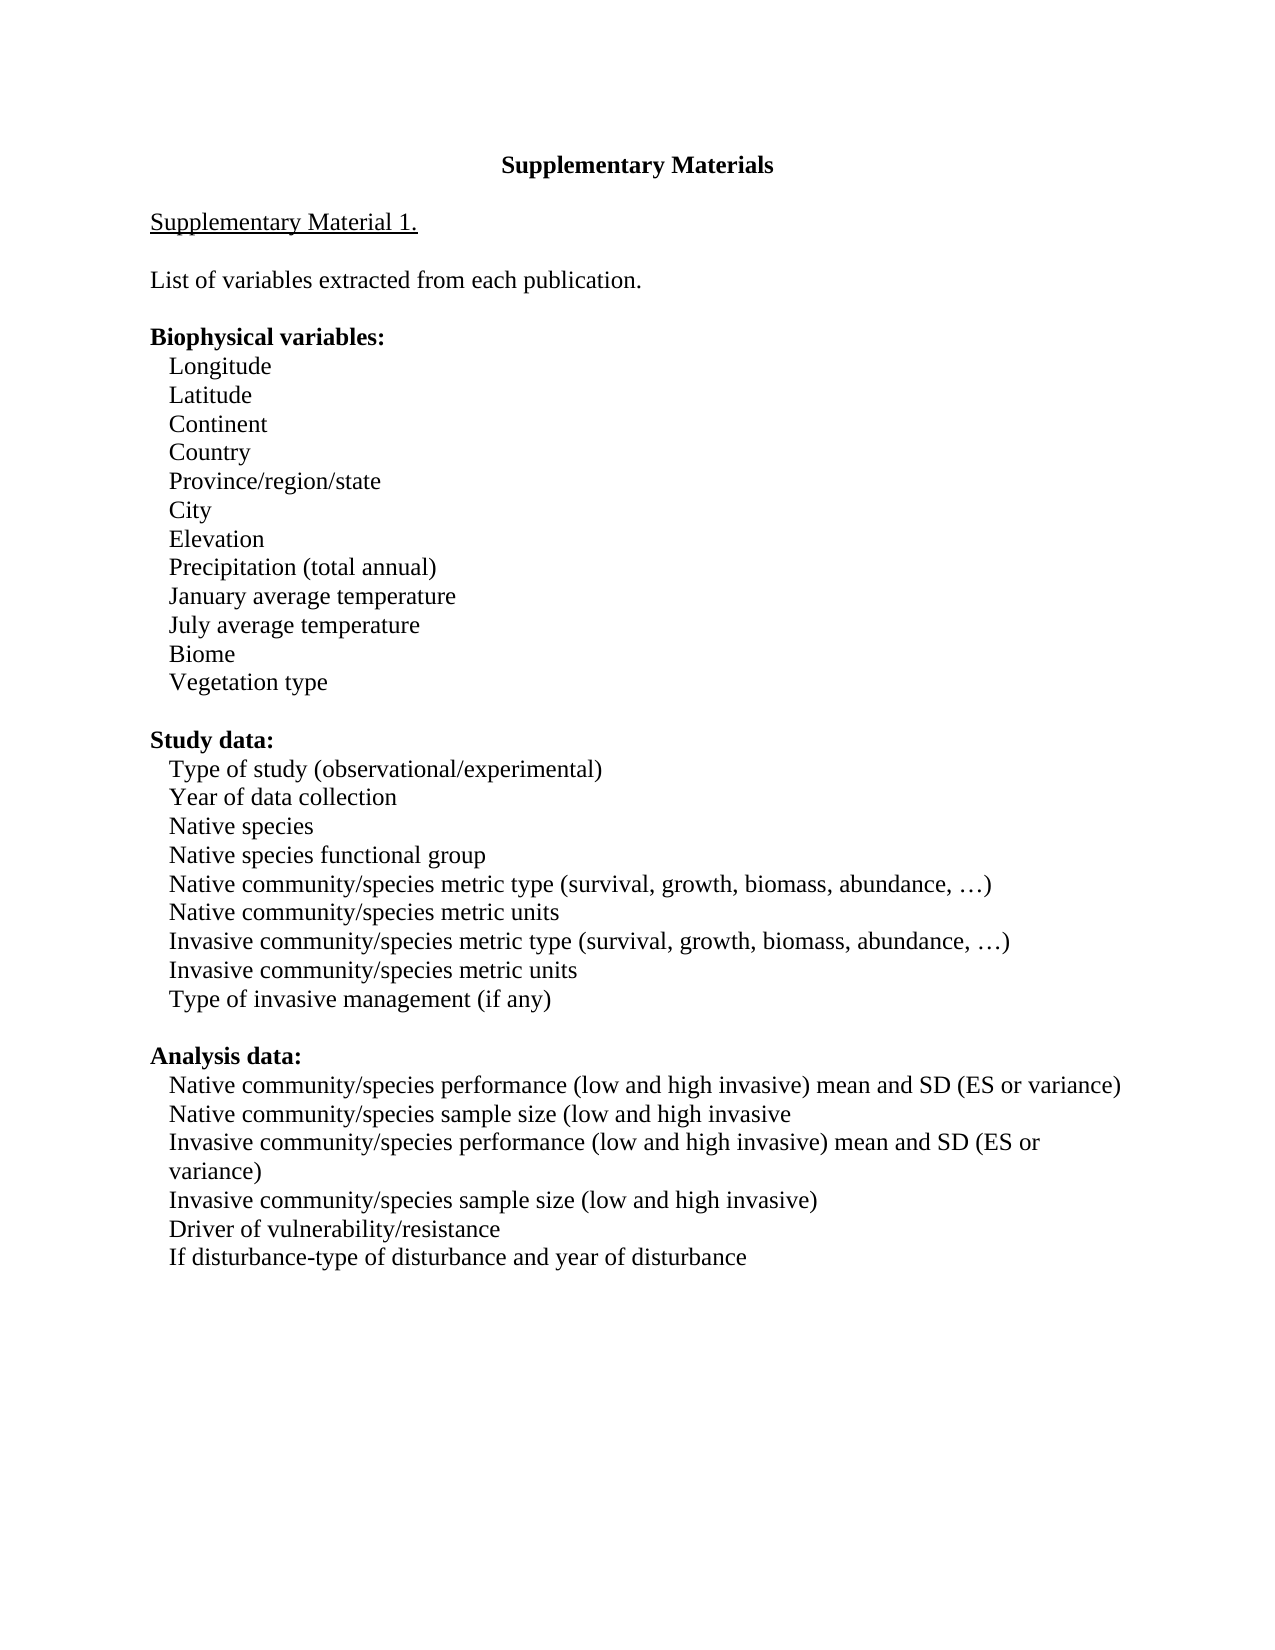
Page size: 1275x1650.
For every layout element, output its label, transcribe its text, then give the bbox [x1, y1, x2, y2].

text Native species [150, 811, 1125, 840]
text Native community/species metric type (survival, growth, biomass, abundance, …) [150, 869, 1125, 897]
text Invasive community/species sample size (low and high invasive) [150, 1185, 1125, 1214]
text Vegetation type [150, 667, 1125, 696]
text Invasive community/species metric type (survival, growth, biomass, abundance, …) [150, 926, 1125, 955]
text If disturbance-type of disturbance and year of disturbance [150, 1242, 1125, 1271]
text Invasive community/species performance (low and high invasive) mean and SD (ES or variance) [150, 1127, 1125, 1185]
text July average temperature [150, 610, 1125, 639]
text Year of data collection [150, 782, 1125, 811]
text City [150, 495, 1125, 524]
text Native species functional group [150, 840, 1125, 869]
text January average temperature [150, 581, 1125, 610]
text Province/region/state [150, 466, 1125, 495]
text Driver of vulnerability/resistance [150, 1214, 1125, 1242]
text Native community/species performance (low and high invasive) mean and SD (ES or variance) [150, 1070, 1125, 1099]
text Latitude [150, 380, 1125, 409]
text Country [150, 437, 1125, 466]
text Type of invasive management (if any) [150, 984, 1125, 1012]
text Native community/species sample size (low and high invasive [150, 1099, 1125, 1127]
text Analysis data: [150, 1041, 1125, 1070]
text Study data: [150, 725, 1125, 754]
text Longitude [150, 351, 1125, 380]
text Supplementary Materials [150, 150, 1125, 179]
text Supplementary Material 1. [150, 207, 1125, 236]
text Biophysical variables: [150, 322, 1125, 351]
text Native community/species metric units [150, 897, 1125, 926]
text Type of study (observational/experimental) [150, 754, 1125, 782]
text Elevation [150, 524, 1125, 552]
text Continent [150, 409, 1125, 437]
text Precipitation (total annual) [150, 552, 1125, 581]
text Biome [150, 639, 1125, 667]
text Invasive community/species metric units [150, 955, 1125, 984]
text List of variables extracted from each publication. [150, 265, 1125, 294]
